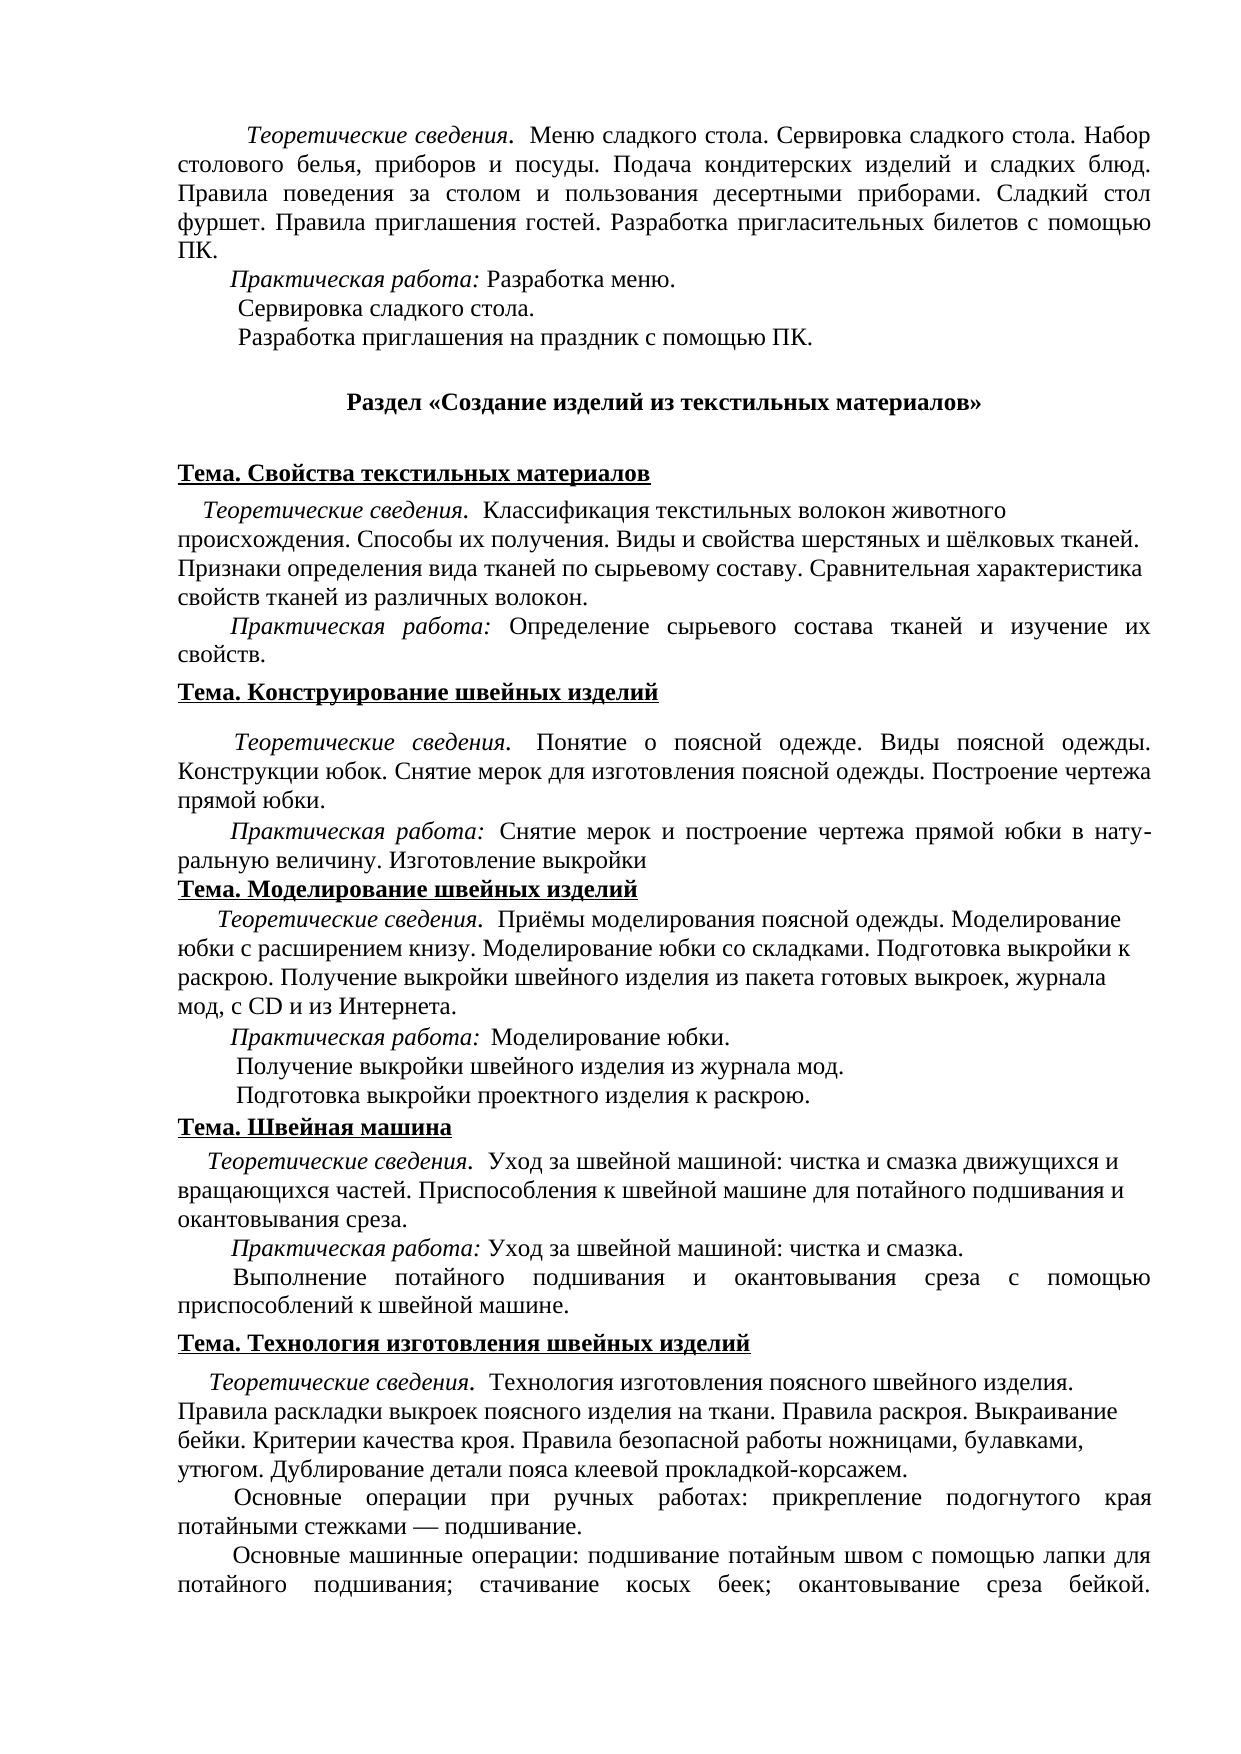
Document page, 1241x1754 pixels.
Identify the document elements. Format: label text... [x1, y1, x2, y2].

text Практическая работа: Моделирование юбки. [177, 1020, 1152, 1051]
text Сервировка сладкого стола. [238, 293, 1152, 322]
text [177, 1540, 1152, 1597]
text Практическая работа: Снятие мерок и построение чертежа прямой юбки в натуральную величину. Изготовление выкройки [177, 814, 1152, 874]
text Получение выкройки швейного изделия из журнала мод. [236, 1051, 1152, 1080]
text Практическая работа: Уход за швейной машиной: чистка и смазка. [177, 1233, 1152, 1262]
text Теоретические сведения. Приёмы моделирования поясной одежды. Моделирование юбки с расширением книзу. Моделирование юбки со складками. Подготовка выкройки к раскрою. Получение выкройки швейного изделия из пакета готовых выкроек, журнала мод, с CD и из Интернета. [177, 902, 1152, 1020]
text Подготовка выкройки проектного изделия к раскрою. [236, 1080, 1152, 1108]
text Выполнение потайного подшивания и окантовывания среза с помощью приспособлений к швейной машине. [177, 1262, 1152, 1319]
text Раздел «Создание изделий из текстильных материалов» [177, 387, 1152, 416]
text Теоретические сведения. Меню сладкого стола. Сервировка сладкого стола. Набор столового белья, приборов и посуды. Подача кондитерских изделий и сладких блюд. Правила поведения за столом и пользования десертными приборами. Сладкий стол фуршет. Правила приглашения гостей. Разработка пригласительных билетов с помощью ПК. [177, 118, 1152, 264]
text Тема. Свойства текстильных материалов [177, 458, 1152, 487]
text Практическая работа: Определение сырьевого состава тканей и изучение их свойств. [177, 611, 1152, 668]
text Тема. Моделирование швейных изделий [177, 874, 1152, 902]
text Теоретические сведения. Технология изготовления поясного швейного изделия. Правила раскладки выкроек поясного изделия на ткани. Правила раскроя. Выкраивание бейки. Критерии качества кроя. Правила безопасной работы ножницами, булавками, утюгом. Дублирование детали пояса клеевой прокладкой-корсажем. [177, 1365, 1152, 1482]
text Теоретические сведения. Понятие о поясной одежде. Виды поясной одежды. Конструкции юбок. Снятие мерок для изготовления поясной одежды. Построение чертежа прямой юбки. [177, 725, 1152, 814]
text Основные операции при ручных работах: прикрепление подогнутого края потайными стежками — подшивание. [177, 1482, 1152, 1540]
text Тема. Технология изготовления швейных изделий [177, 1328, 1152, 1356]
text Теоретические сведения. Классификация текстильных волокон животного происхождения. Способы их получения. Виды и свойства шерстяных и шёлковых тканей. Признаки определения вида тканей по сырьевому составу. Сравнительная характеристика свойств тканей из различных волокон. [177, 493, 1152, 611]
text Разработка приглашения на праздник с помощью ПК. [238, 322, 1152, 351]
text Теоретические сведения. Уход за швейной машиной: чистка и смазка движущихся и вращающихся частей. Приспособления к швейной машине для потайного подшивания и окантовывания среза. [177, 1144, 1152, 1233]
text Практическая работа: Разработка меню. [177, 264, 1152, 293]
text Тема. Конструирование швейных изделий [177, 677, 1152, 706]
text Тема. Швейная машина [177, 1112, 1152, 1141]
